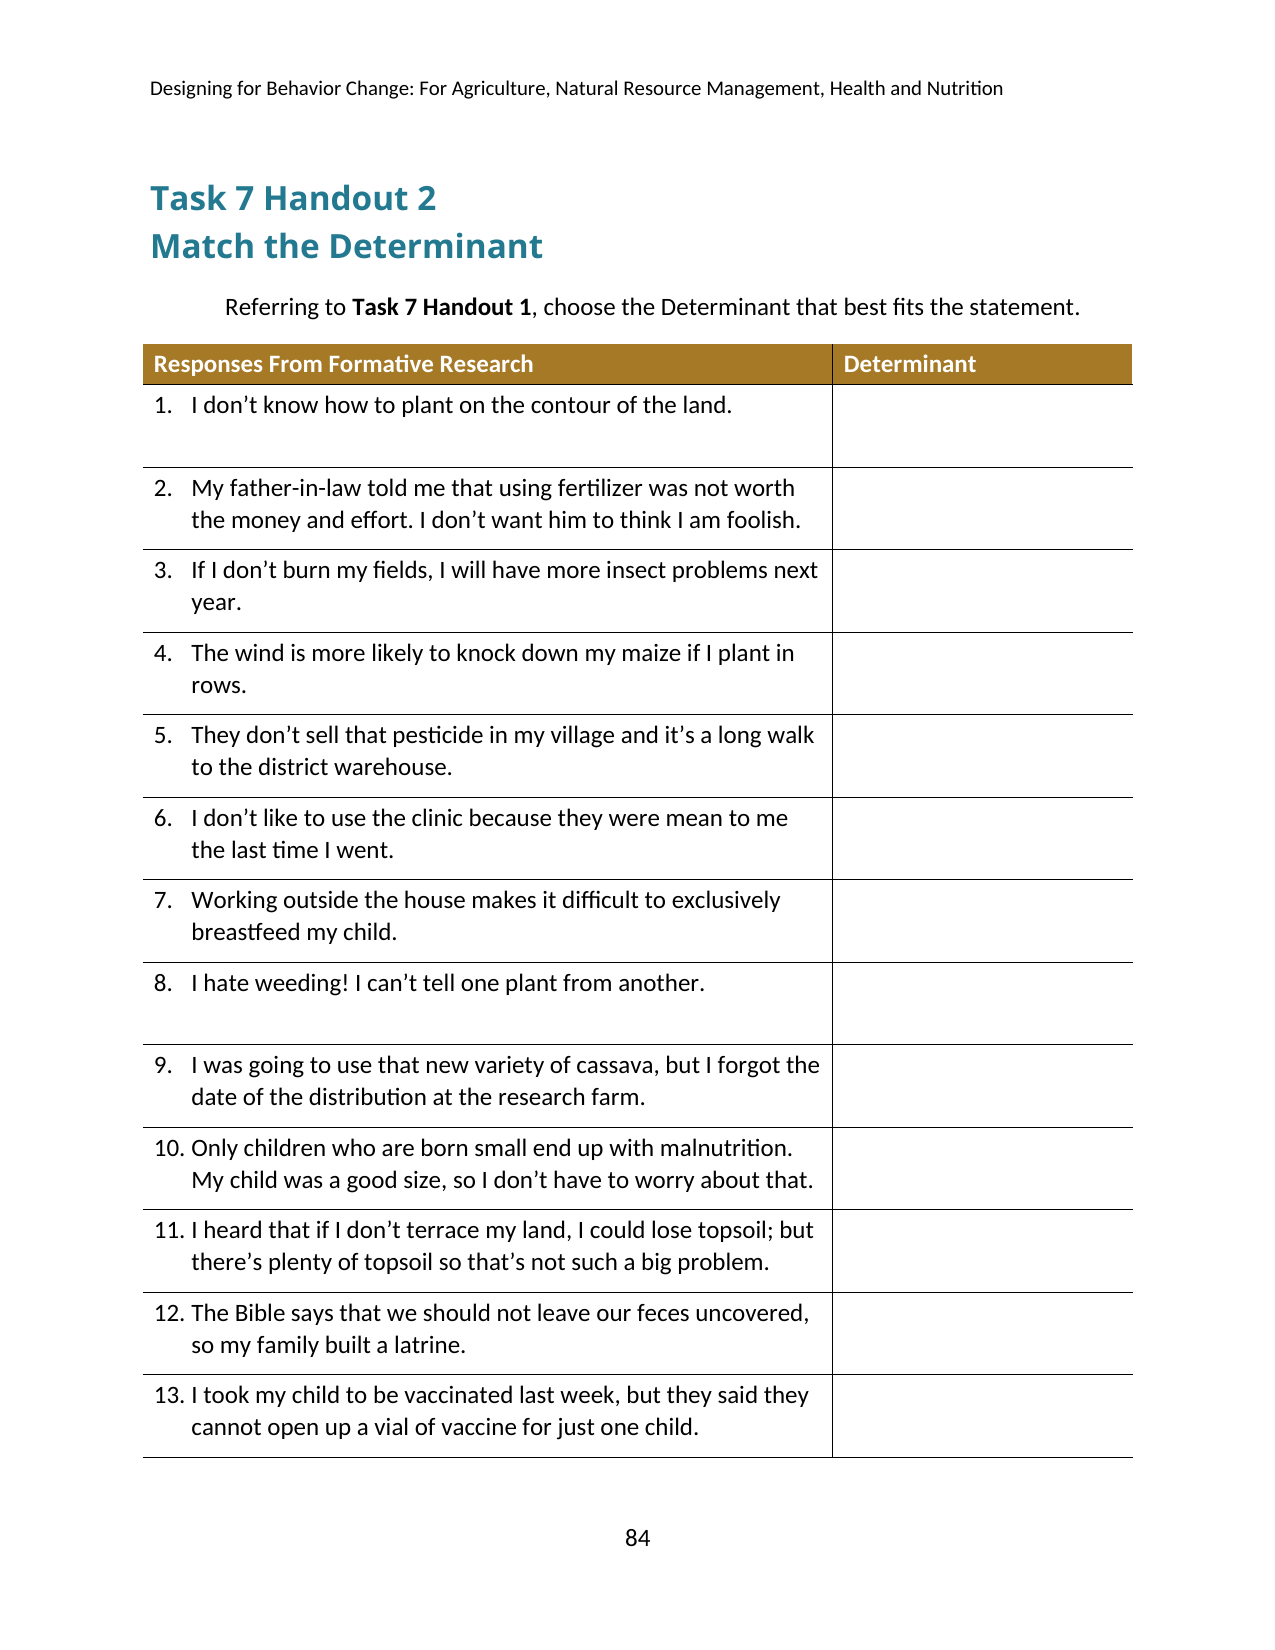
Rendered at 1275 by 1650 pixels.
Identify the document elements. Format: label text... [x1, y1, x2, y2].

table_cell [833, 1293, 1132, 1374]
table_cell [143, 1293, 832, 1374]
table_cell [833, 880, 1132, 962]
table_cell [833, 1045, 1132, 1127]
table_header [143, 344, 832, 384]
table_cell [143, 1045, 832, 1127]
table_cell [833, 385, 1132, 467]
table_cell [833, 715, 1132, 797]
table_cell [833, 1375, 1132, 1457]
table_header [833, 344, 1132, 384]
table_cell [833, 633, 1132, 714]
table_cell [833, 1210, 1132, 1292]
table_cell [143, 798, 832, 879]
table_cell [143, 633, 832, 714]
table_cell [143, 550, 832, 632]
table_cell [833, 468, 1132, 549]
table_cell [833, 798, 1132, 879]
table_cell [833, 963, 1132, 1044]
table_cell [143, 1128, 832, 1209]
text Referring to Task 7 Handout 1, choose the Determinant that best fits the statement. [225, 291, 1125, 322]
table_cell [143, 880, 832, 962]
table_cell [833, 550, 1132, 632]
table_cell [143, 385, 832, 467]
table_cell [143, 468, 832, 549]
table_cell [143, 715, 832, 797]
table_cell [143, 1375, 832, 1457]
subtitle Task 7 Handout 2 Match the Determinant [150, 175, 1125, 268]
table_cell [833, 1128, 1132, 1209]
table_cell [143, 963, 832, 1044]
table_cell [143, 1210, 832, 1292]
